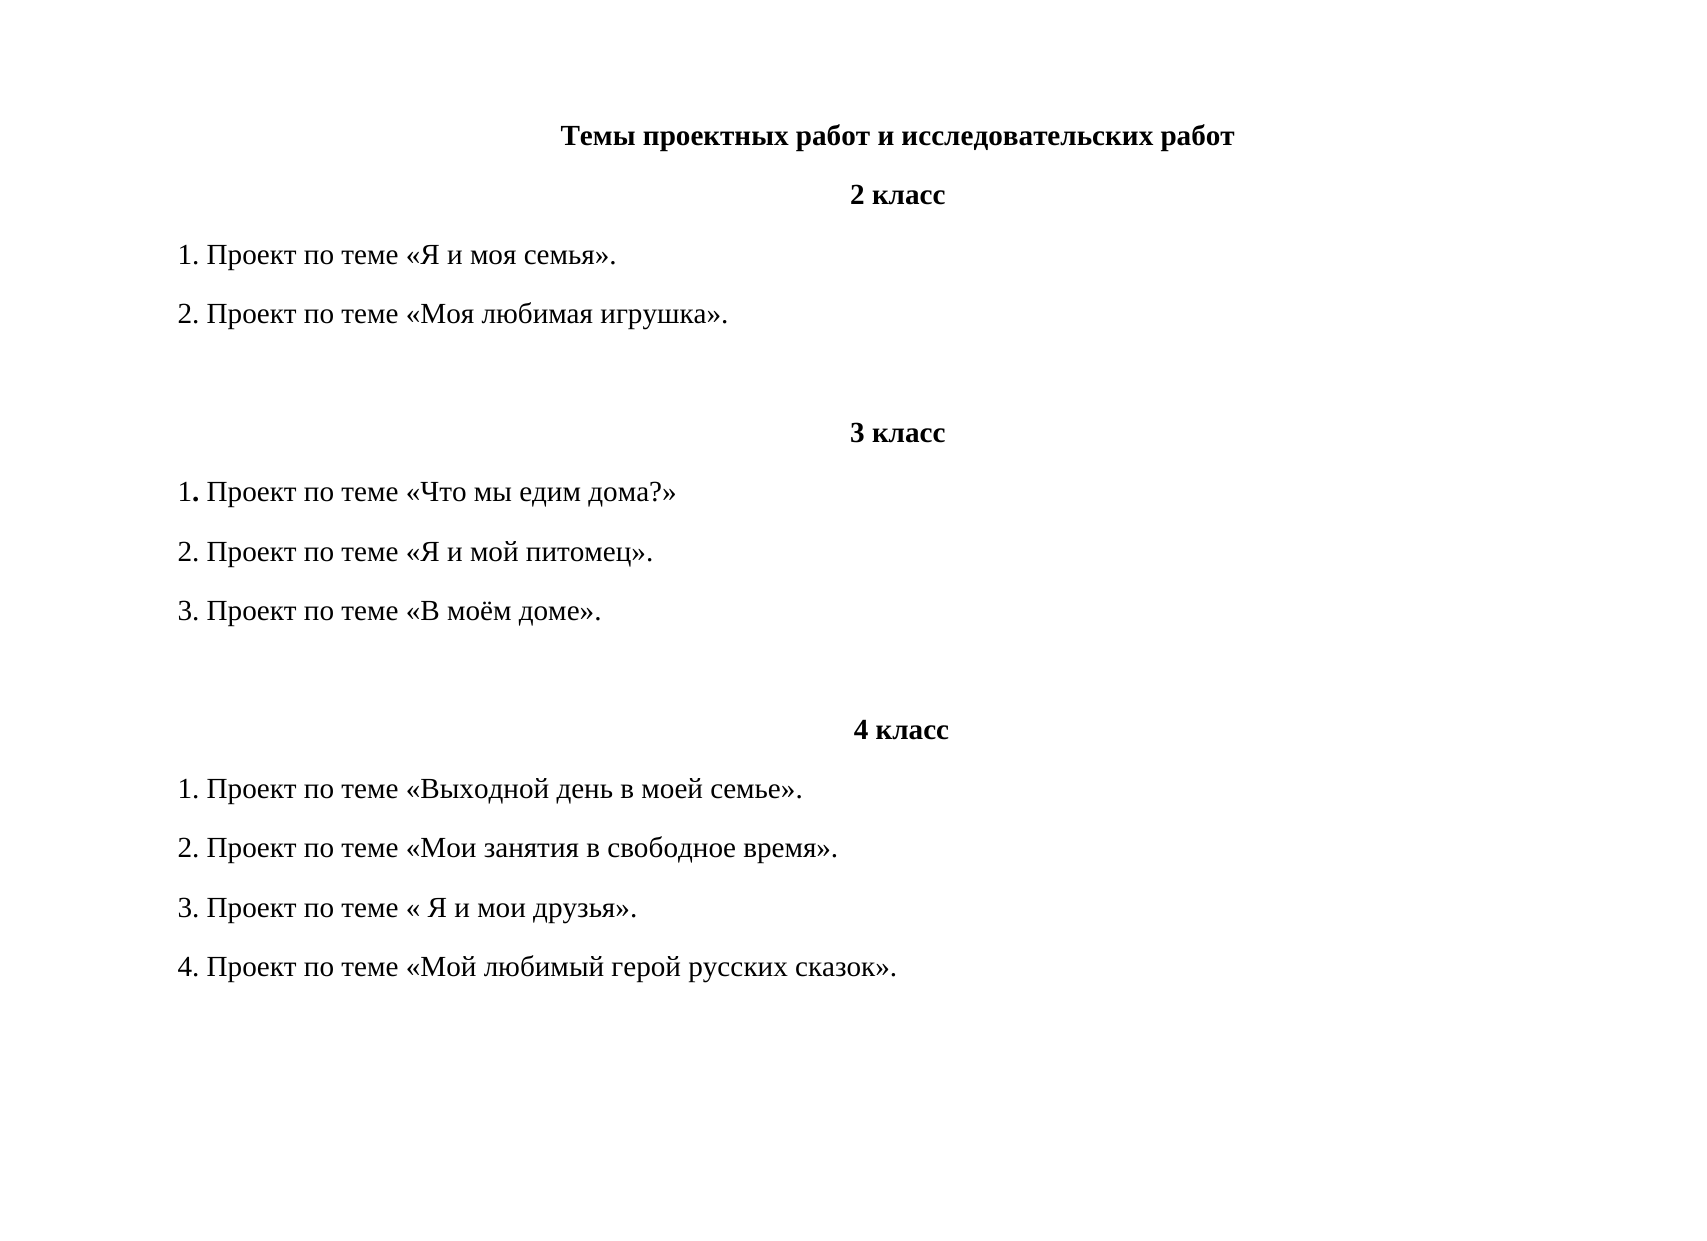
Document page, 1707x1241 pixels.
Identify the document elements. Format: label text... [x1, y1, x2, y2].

text 3. Проект по теме « Я и мои друзья». [177, 890, 1618, 923]
text 3 класс [177, 415, 1618, 448]
text 4. Проект по теме «Мой любимый герой русских сказок». [177, 949, 1618, 983]
text 2 класс [177, 177, 1618, 211]
text 3. Проект по теме «В моём доме». [177, 593, 1618, 627]
text 1. Проект по теме «Что мы едим дома?» [177, 474, 1618, 508]
text 2. Проект по теме «Я и мой питомец». [177, 534, 1618, 567]
text Темы проектных работ и исследовательских работ [177, 118, 1618, 152]
text 1. Проект по теме «Я и моя семья». [177, 237, 1618, 270]
text 1. Проект по теме «Выходной день в моей семье». [177, 771, 1618, 805]
text 2. Проект по теме «Мои занятия в свободное время». [177, 831, 1618, 864]
text 2. Проект по теме «Моя любимая игрушка». [177, 296, 1618, 330]
text 4 класс [177, 712, 1618, 745]
